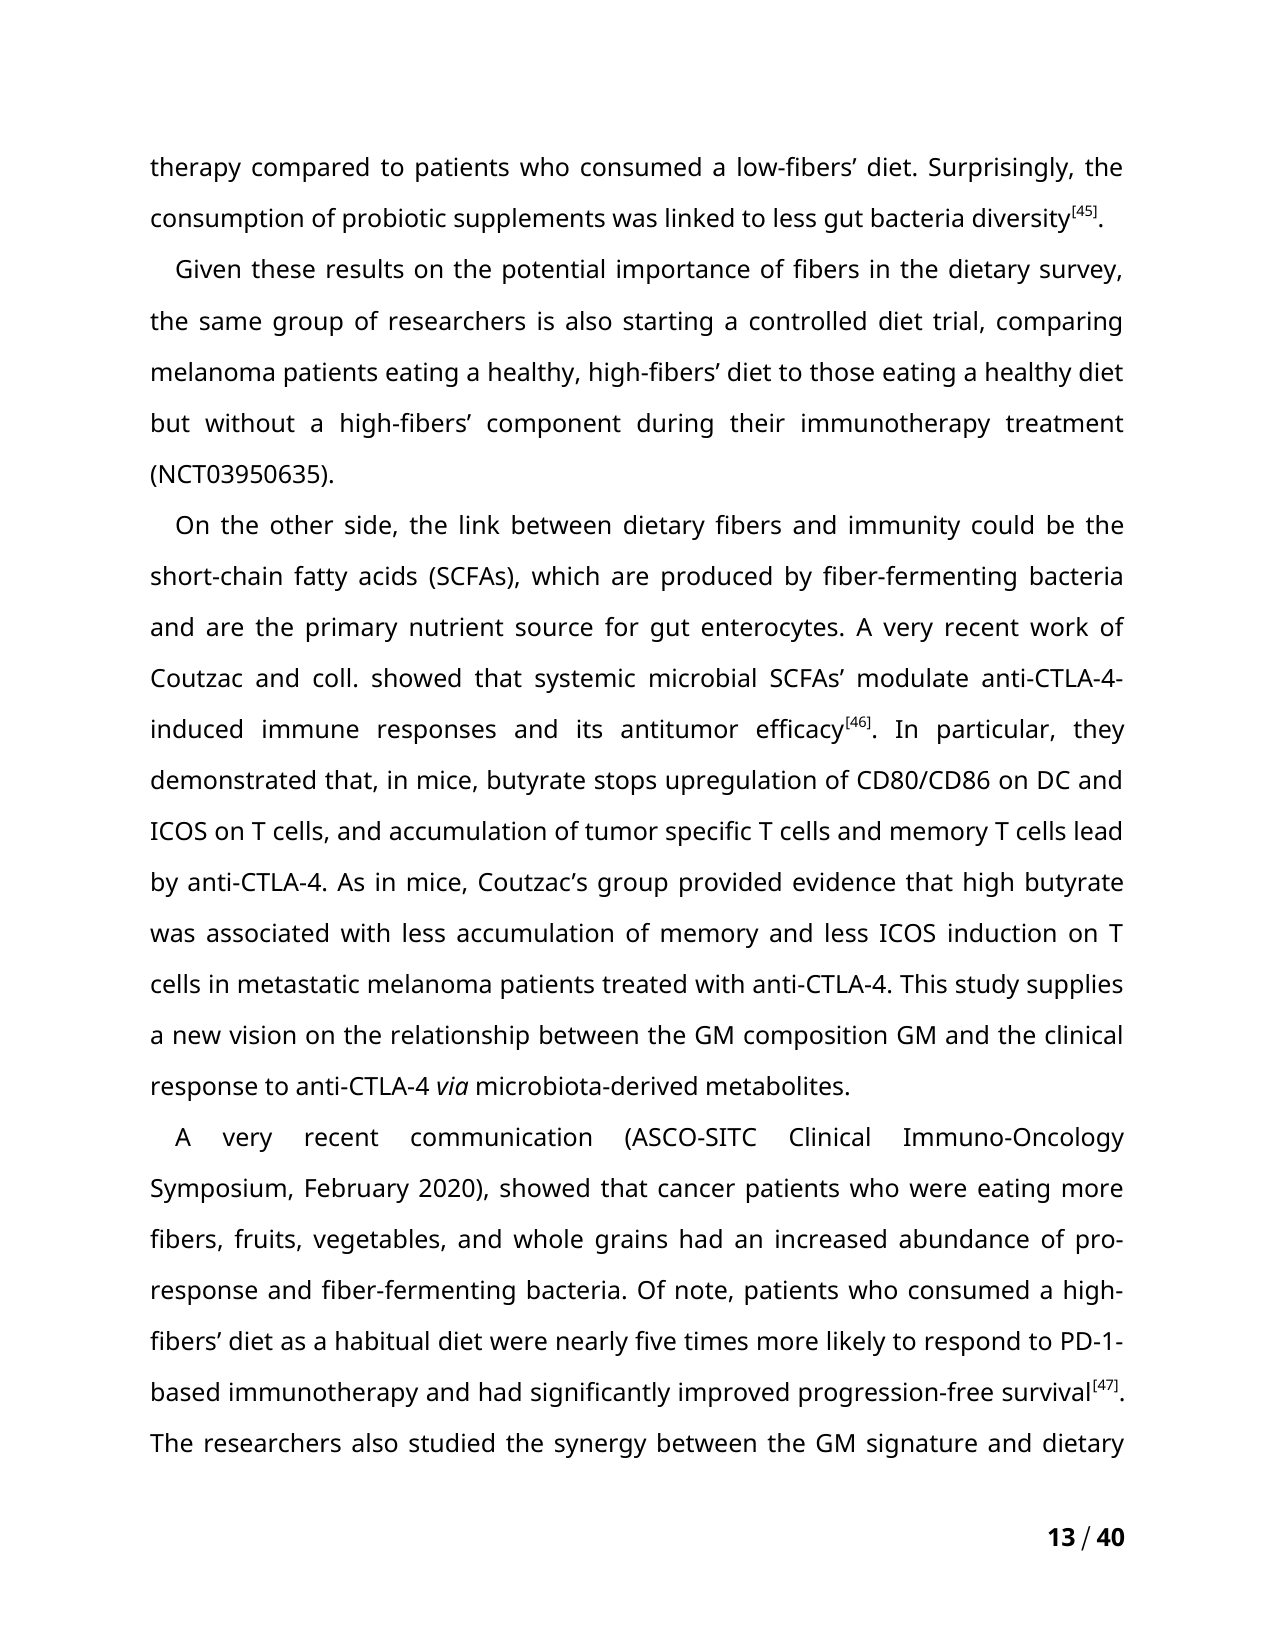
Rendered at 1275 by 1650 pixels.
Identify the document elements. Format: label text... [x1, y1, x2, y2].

text On the other side, the link between dietary fibers and immunity could be the short-chain fatty acids (SCFAs), which are produced by fiber-fermenting bacteria and are the primary nutrient source for gut enterocytes. A very recent work of Coutzac and coll. showed that systemic microbial SCFAs’ modulate anti-CTLA-4-induced immune responses and its antitumor efficacy[46]. In particular, they demonstrated that, in mice, butyrate stops upregulation of CD80/CD86 on DC and ICOS on T cells, and accumulation of tumor specific T cells and memory T cells lead by anti-CTLA-4. As in mice, Coutzac’s group provided evidence that high butyrate was associated with less accumulation of memory and less ICOS induction on T cells in metastatic melanoma patients treated with anti-CTLA-4. This study supplies a new vision on the relationship between the GM composition GM and the clinical response to anti-CTLA-4 via microbiota-derived metabolites. [150, 507, 1125, 1103]
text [150, 1120, 1125, 1460]
text Given these results on the potential importance of fibers in the dietary survey, the same group of researchers is also starting a controlled diet trial, comparing melanoma patients eating a healthy, high-fibers’ diet to those eating a healthy diet but without a high-fibers’ component during their immunotherapy treatment (NCT03950635). [150, 252, 1125, 490]
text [150, 150, 1125, 235]
